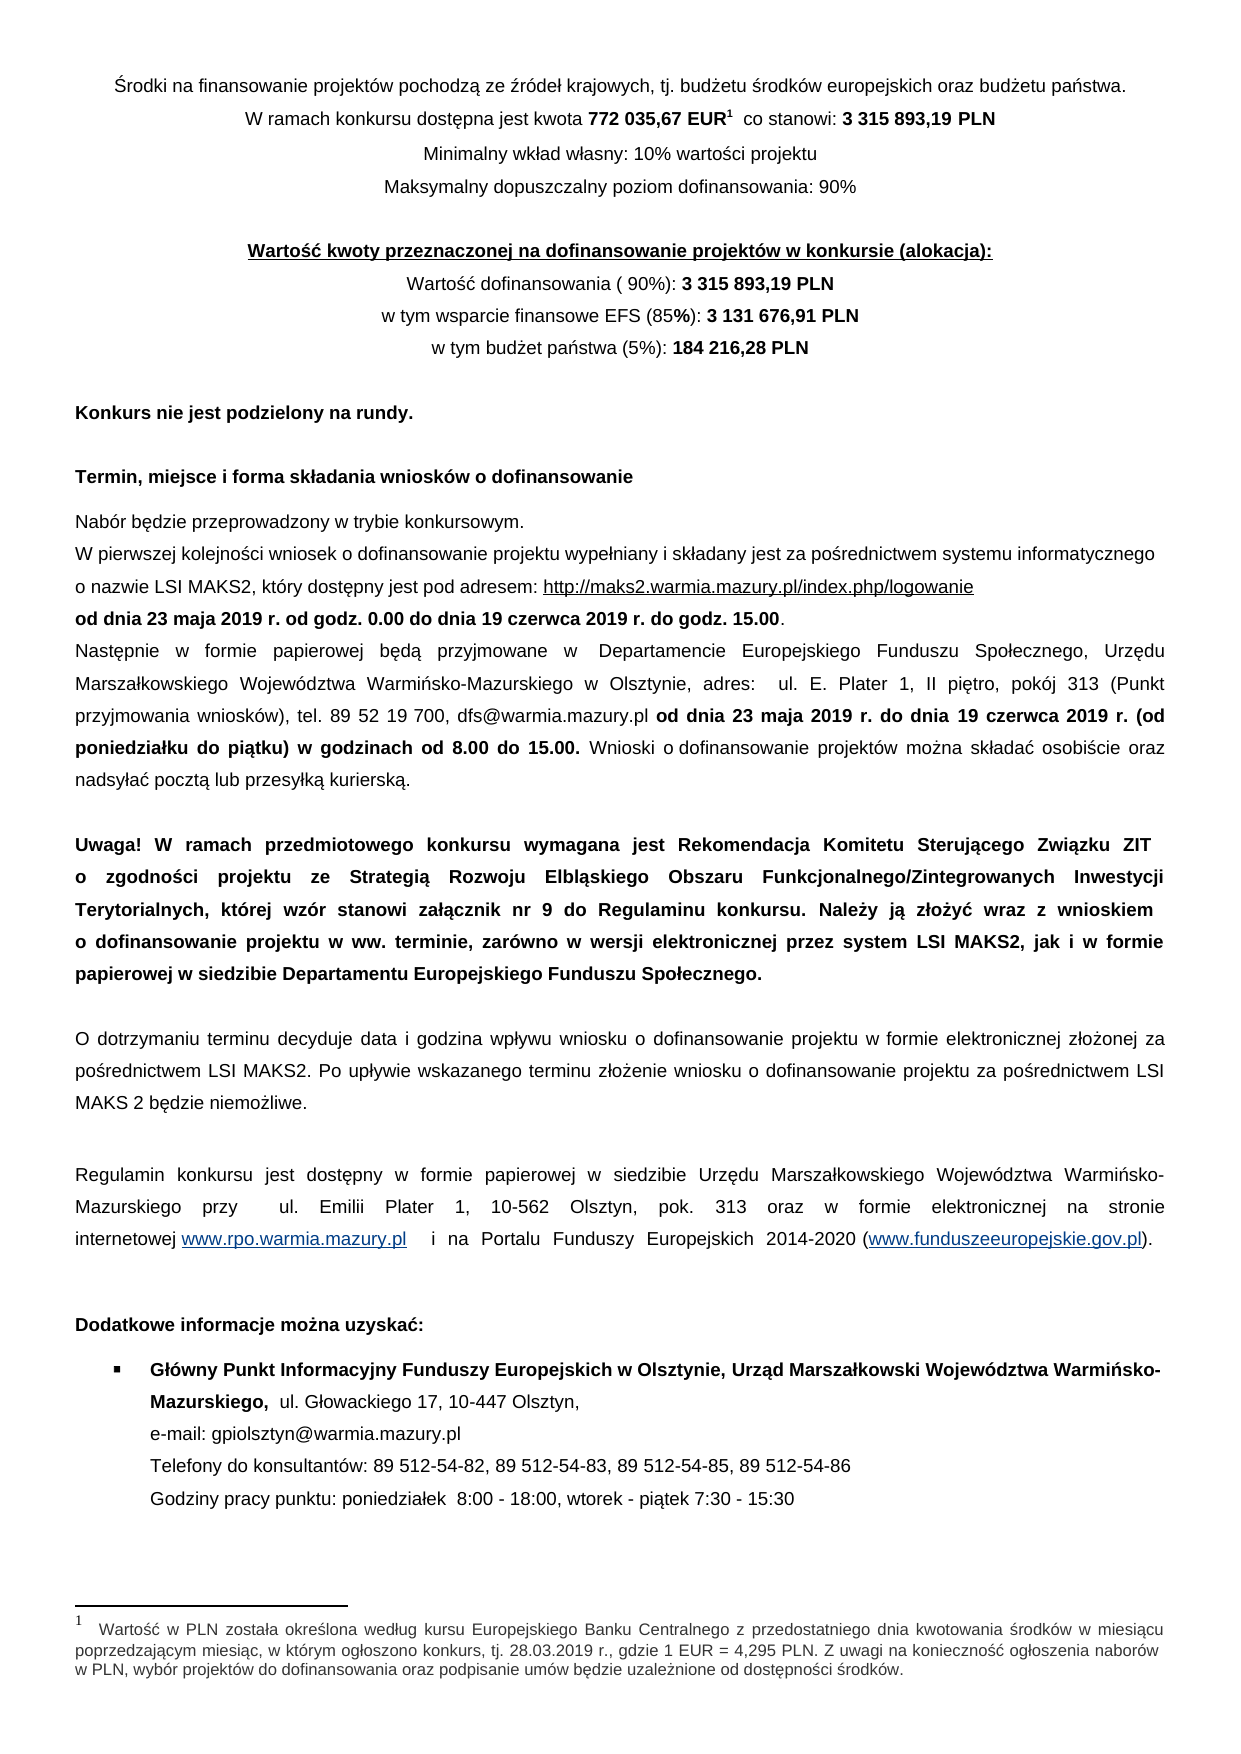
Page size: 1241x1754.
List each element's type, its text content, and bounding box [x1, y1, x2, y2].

text W ramach konkursu dostępna jest kwota 772 035,67 EUR co stanowi: 3 315 893,19 PLN [75, 107, 1165, 129]
list Główny Punkt Informacyjny Funduszy Europejskich w Olsztynie, Urząd Marszałkowski Województwa Warmińsko-Mazurskiego, ul. Głowackiego 17, 10-447 Olsztyn, e-mail: gpiolsztyn@warmia.mazury.pl Telefony do konsultantów: 89 512-54-82, 89 512-54-83, 89 512-54-85, 89 512-54-86 Godziny pracy punktu: poniedziałek 8:00 - 18:00, wtorek - piątek 7:30 - 15:30 [112, 1358, 1165, 1509]
text Minimalny wkład własny: 10% wartości projektu [75, 143, 1165, 165]
text w tym wsparcie finansowe EFS (85%): 3 131 676,91 PLN [75, 305, 1165, 326]
text Termin, miejsce i forma składania wniosków o dofinansowanie [75, 466, 1165, 488]
text Następnie w formie papierowej będą przyjmowane w Departamencie Europejskiego Funduszu Społecznego, Urzędu Marszałkowskiego Województwa Warmińsko-Mazurskiego w Olsztynie, adres: ul. E. Plater 1, II piętro, pokój 313 (Punkt przyjmowania wniosków), tel. 89 52 19 700, dfs@warmia.mazury.pl od dnia 23 maja 2019 r. do dnia 19 czerwca 2019 r. (od poniedziałku do piątku) w godzinach od 8.00 do 15.00. Wnioski o dofinansowanie projektów można składać osobiście oraz nadsyłać pocztą lub przesyłką kurierską. [75, 640, 1165, 791]
text W pierwszej kolejności wniosek o dofinansowanie projektu wypełniany i składany jest za pośrednictwem systemu informatycznego o nazwie LSI MAKS2, który dostępny jest pod adresem: http://maks2.warmia.mazury.pl/index.php/logowanie [75, 543, 1165, 597]
text Wartość kwoty przeznaczonej na dofinansowanie projektów w konkursie (alokacja): [75, 240, 1165, 262]
text Konkurs nie jest podzielony na rundy. [75, 402, 1165, 423]
text od dnia 23 maja 2019 r. od godz. 0.00 do dnia 19 czerwca 2019 r. do godz. 15.00. [75, 608, 1165, 629]
text Nabór będzie przeprowadzony w trybie konkursowym. [75, 511, 1165, 532]
text Środki na finansowanie projektów pochodzą ze źródeł krajowych, tj. budżetu środków europejskich oraz budżetu państwa. [75, 75, 1165, 97]
text Uwaga! W ramach przedmiotowego konkursu wymagana jest Rekomendacja Komitetu Sterującego Związku ZIT o zgodności projektu ze Strategią Rozwoju Elbląskiego Obszaru Funkcjonalnego/Zintegrowanych Inwestycji Terytorialnych, której wzór stanowi załącznik nr 9 do Regulaminu konkursu. Należy ją złożyć wraz z wnioskiem o dofinansowanie projektu w ww. terminie, zarówno w wersji elektronicznej przez system LSI MAKS2, jak i w formie papierowej w siedzibie Departamentu Europejskiego Funduszu Społecznego. [75, 834, 1165, 984]
text Dodatkowe informacje można uzyskać: [75, 1313, 1165, 1335]
text Maksymalny dopuszczalny poziom dofinansowania: 90% [75, 176, 1165, 197]
text Regulamin konkursu jest dostępny w formie papierowej w siedzibie Urzędu Marszałkowskiego Województwa Warmińsko-Mazurskiego przy ul. Emilii Plater 1, 10-562 Olsztyn, pok. 313 oraz w formie elektronicznej na stronie internetowej www.rpo.warmia.mazury.pl i na Portalu Funduszy Europejskich 2014-2020 (www.funduszeeuropejskie.gov.pl). [75, 1163, 1165, 1293]
text O dotrzymaniu terminu decyduje data i godzina wpływu wniosku o dofinansowanie projektu w formie elektronicznej złożonej za pośrednictwem LSI MAKS2. Po upływie wskazanego terminu złożenie wniosku o dofinansowanie projektu za pośrednictwem LSI MAKS 2 będzie niemożliwe. [75, 1028, 1165, 1114]
text Wartość dofinansowania ( 90%): 3 315 893,19 PLN [75, 272, 1165, 294]
text w tym budżet państwa (5%): 184 216,28 PLN [75, 337, 1165, 358]
